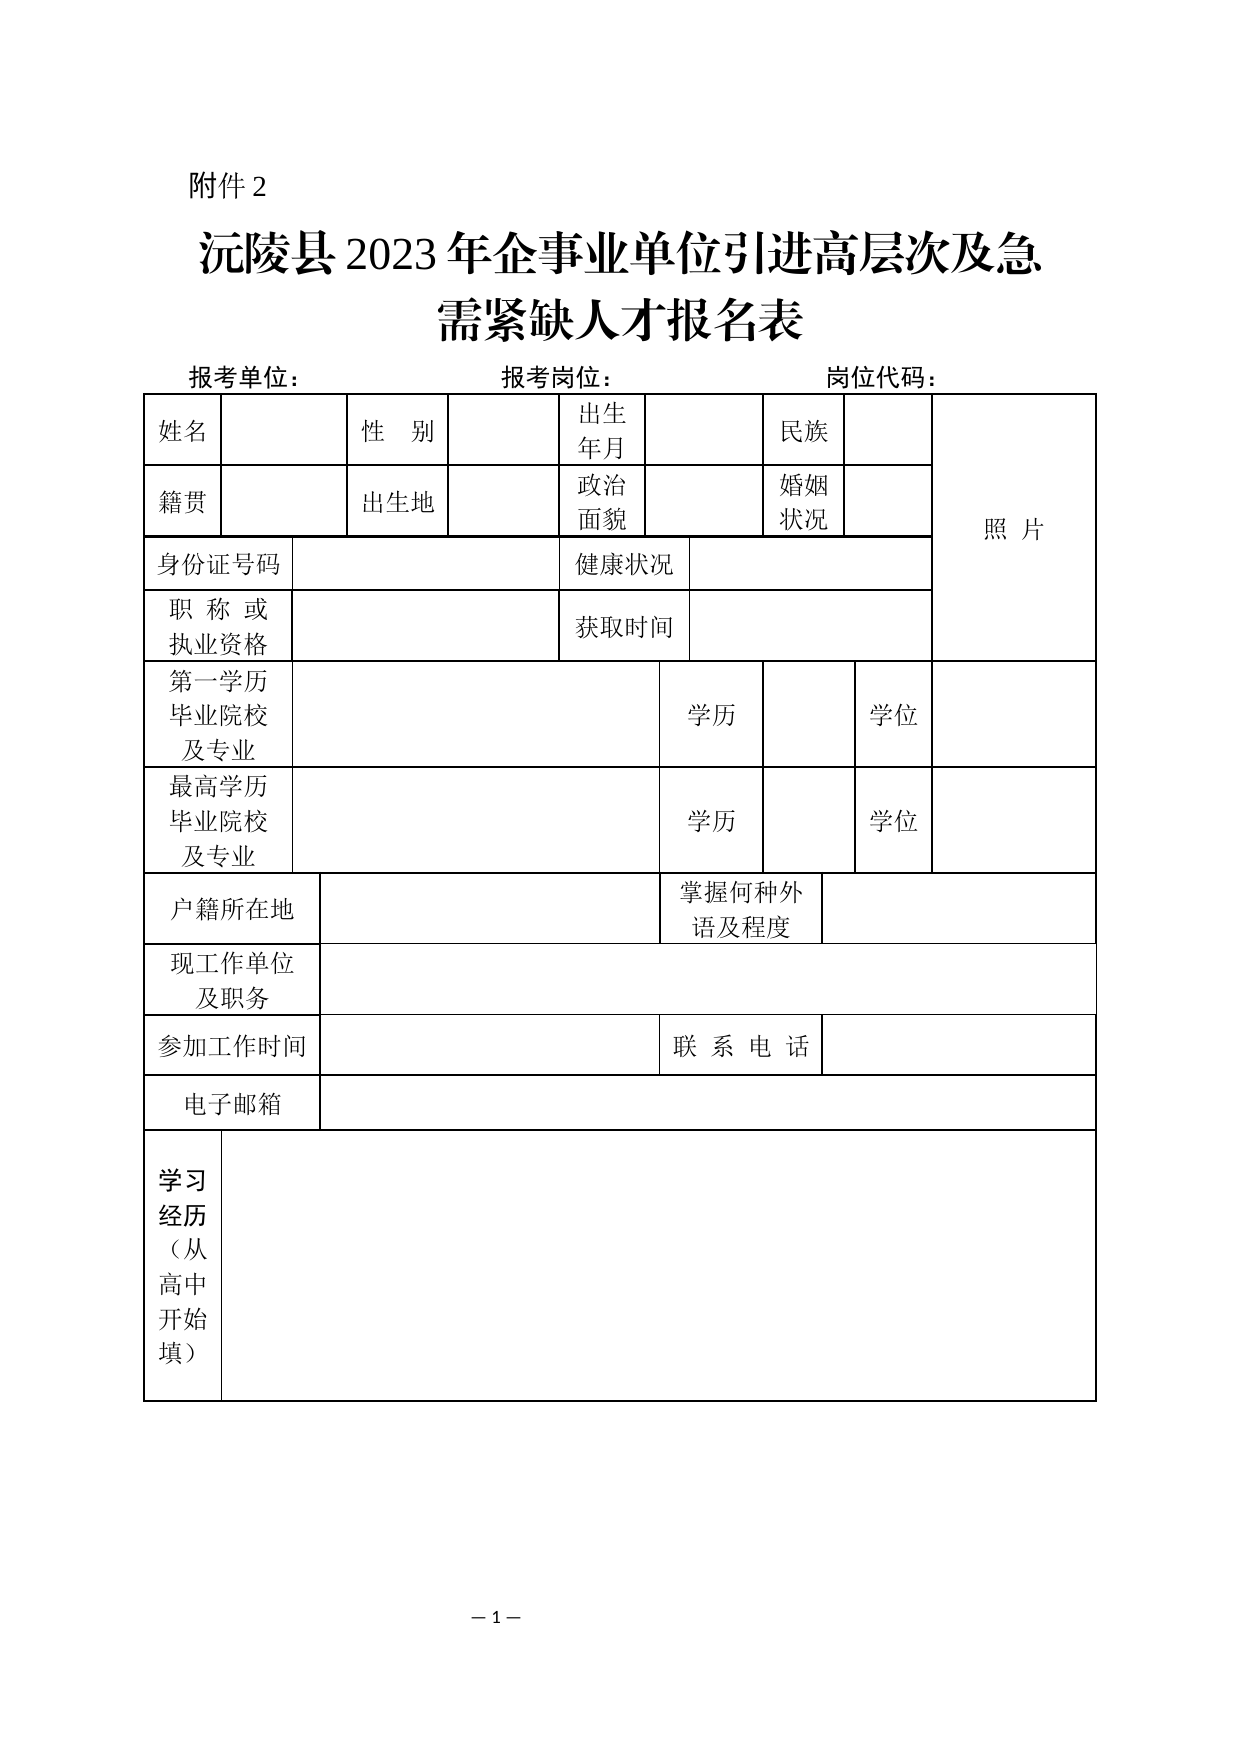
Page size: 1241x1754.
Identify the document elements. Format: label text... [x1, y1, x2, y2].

table_cell 参加工作时间 [145, 1016, 319, 1074]
table_cell [293, 662, 659, 766]
table_cell [321, 874, 659, 943]
table_cell 学位 [856, 662, 931, 766]
table_cell 最高学历 毕业院校 及专业 [145, 768, 292, 872]
table_cell [646, 466, 762, 535]
table_header 照 片 [933, 395, 1095, 660]
table_header 出生 年月 [560, 395, 644, 464]
table_cell 联 系 电 话 [660, 1015, 821, 1074]
text 报考单位： 报考岗位： 岗位代码： [188, 358, 1052, 393]
table_cell 身份证号码 [145, 538, 292, 589]
table_header [222, 395, 346, 464]
table_header 性 别 [348, 395, 447, 464]
table_cell [293, 538, 559, 589]
table_cell [449, 466, 558, 535]
table_cell [321, 944, 1096, 1014]
table_cell [764, 662, 854, 766]
table_cell [293, 591, 558, 660]
table_cell [690, 538, 931, 589]
table_cell 学历 [660, 768, 762, 872]
table_cell 职 称 或 执业资格 [145, 591, 291, 660]
table_cell [823, 1015, 1095, 1074]
table_header [845, 395, 931, 464]
table_cell 第一学历 毕业院校 及专业 [145, 662, 292, 766]
table_cell 学位 [856, 768, 931, 872]
table_cell 学历 [660, 662, 762, 766]
table_cell [933, 768, 1095, 872]
table_cell [933, 662, 1095, 766]
table_cell 获取时间 [560, 591, 689, 660]
table_header [646, 395, 762, 464]
table_cell [321, 1015, 659, 1074]
text 附件2 [188, 151, 1052, 220]
table_cell [293, 768, 659, 872]
table_header 民族 [764, 395, 843, 464]
table_cell 出生地 [348, 466, 447, 535]
table_cell [845, 466, 931, 535]
table_cell [222, 1131, 1095, 1400]
table_cell 健康状况 [560, 538, 689, 589]
table_header [449, 395, 558, 464]
table_cell 户籍所在地 [145, 874, 319, 943]
table_cell [690, 591, 931, 660]
table_cell [823, 874, 1095, 943]
table_cell [321, 1076, 1095, 1129]
table_cell 婚姻 状况 [764, 466, 843, 535]
table_cell 政治 面貌 [560, 466, 644, 535]
table_cell [764, 768, 854, 872]
table_cell [222, 466, 346, 535]
table_cell 掌握何种外语及程度 [661, 874, 821, 943]
table_header 姓名 [145, 395, 220, 464]
table_cell 学习 经历 （从高中开始填） [145, 1131, 221, 1400]
table_cell 籍贯 [145, 466, 220, 535]
text 沅陵县2023年企事业单位引进高层次及急需紧缺人才报名表 [188, 220, 1052, 358]
table_cell 电子邮箱 [145, 1076, 319, 1129]
table_cell 现工作单位 及职务 [145, 945, 319, 1014]
